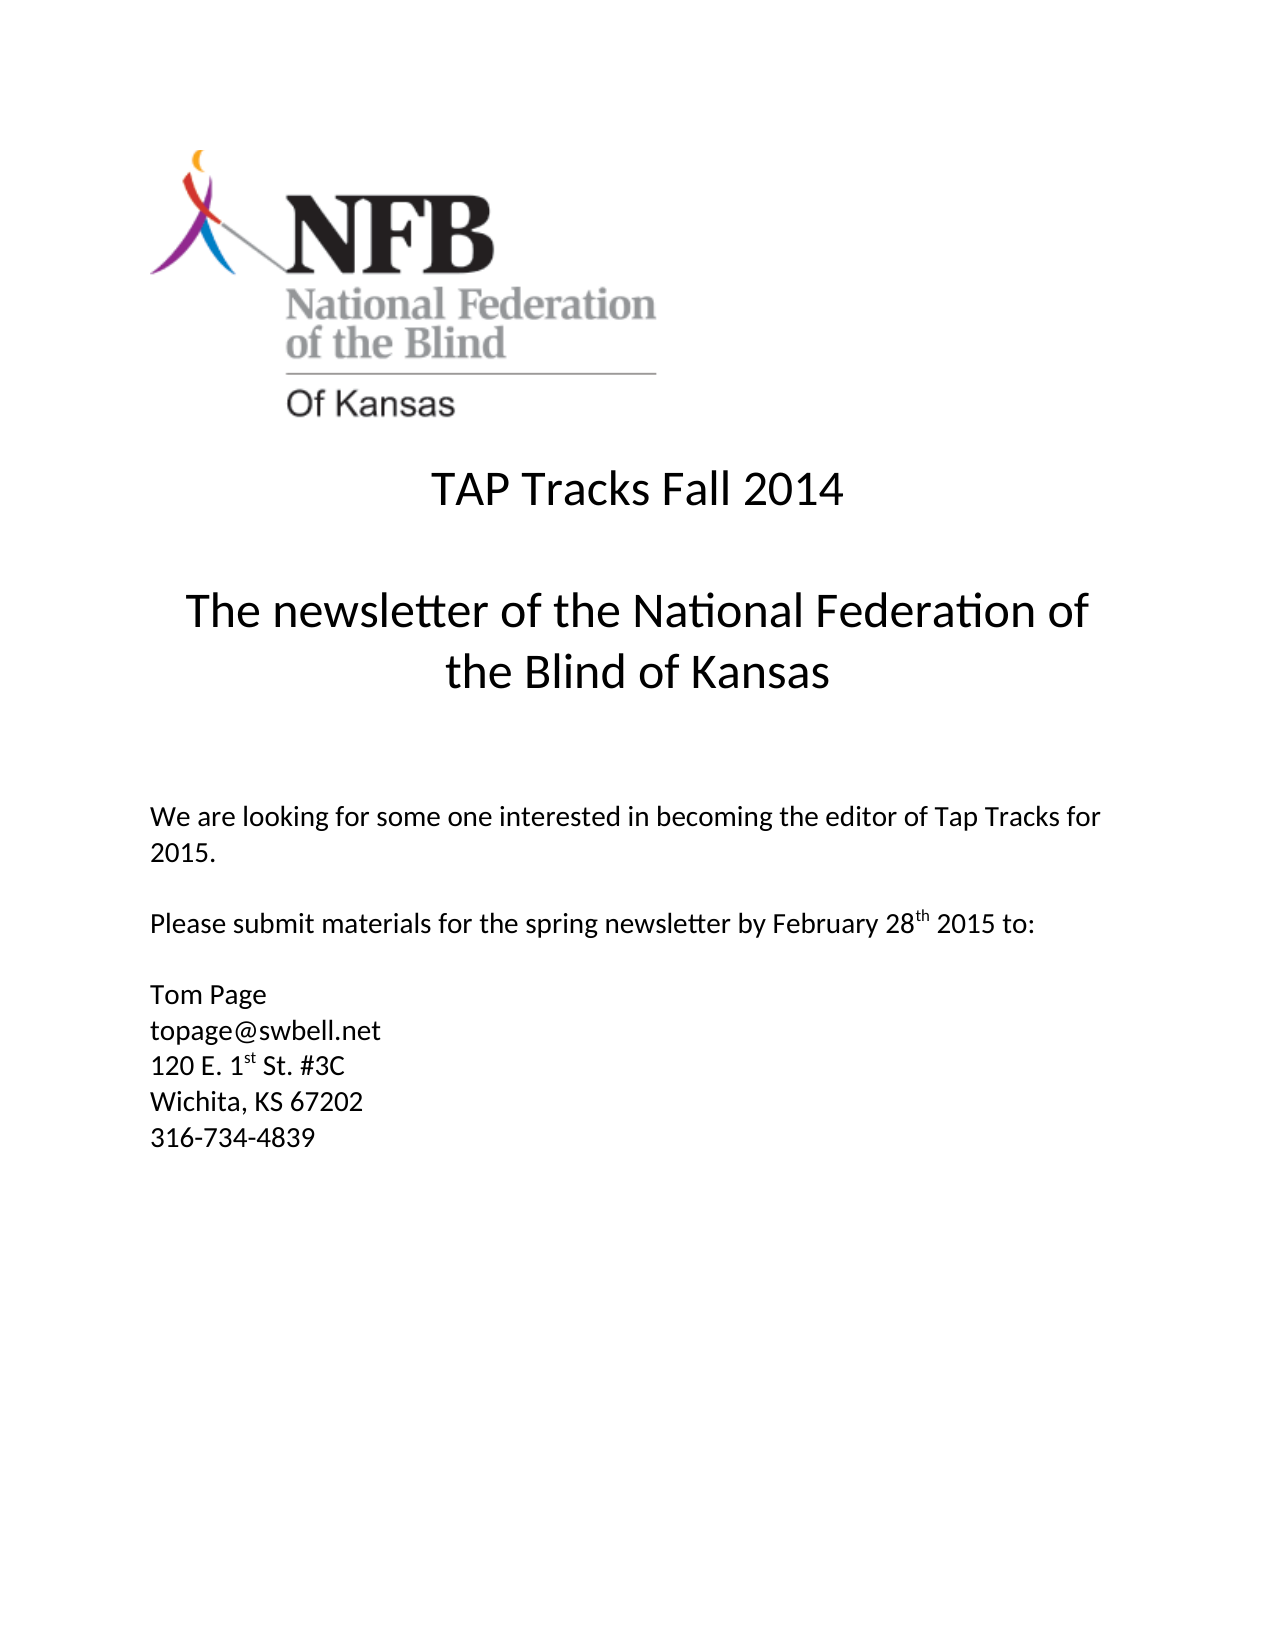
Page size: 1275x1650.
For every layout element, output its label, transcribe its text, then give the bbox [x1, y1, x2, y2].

text topage@swbell.net [150, 1012, 1125, 1047]
text TAP Tracks Fall 2014 [150, 457, 1125, 518]
text We are looking for some one interested in becoming the editor of Tap Tracks for 2015. [150, 798, 1125, 869]
text Please submit materials for the spring newsletter by February 28th 2015 to: [150, 905, 1125, 941]
text 316-734-4839 [150, 1119, 1125, 1154]
text Wichita, KS 67202 [150, 1083, 1125, 1119]
picture [150, 150, 657, 422]
text 120 E. 1st St. #3C [150, 1047, 1125, 1083]
text Tom Page [150, 976, 1125, 1012]
text The newsletter of the National Federation of the Blind of Kansas [150, 579, 1125, 701]
